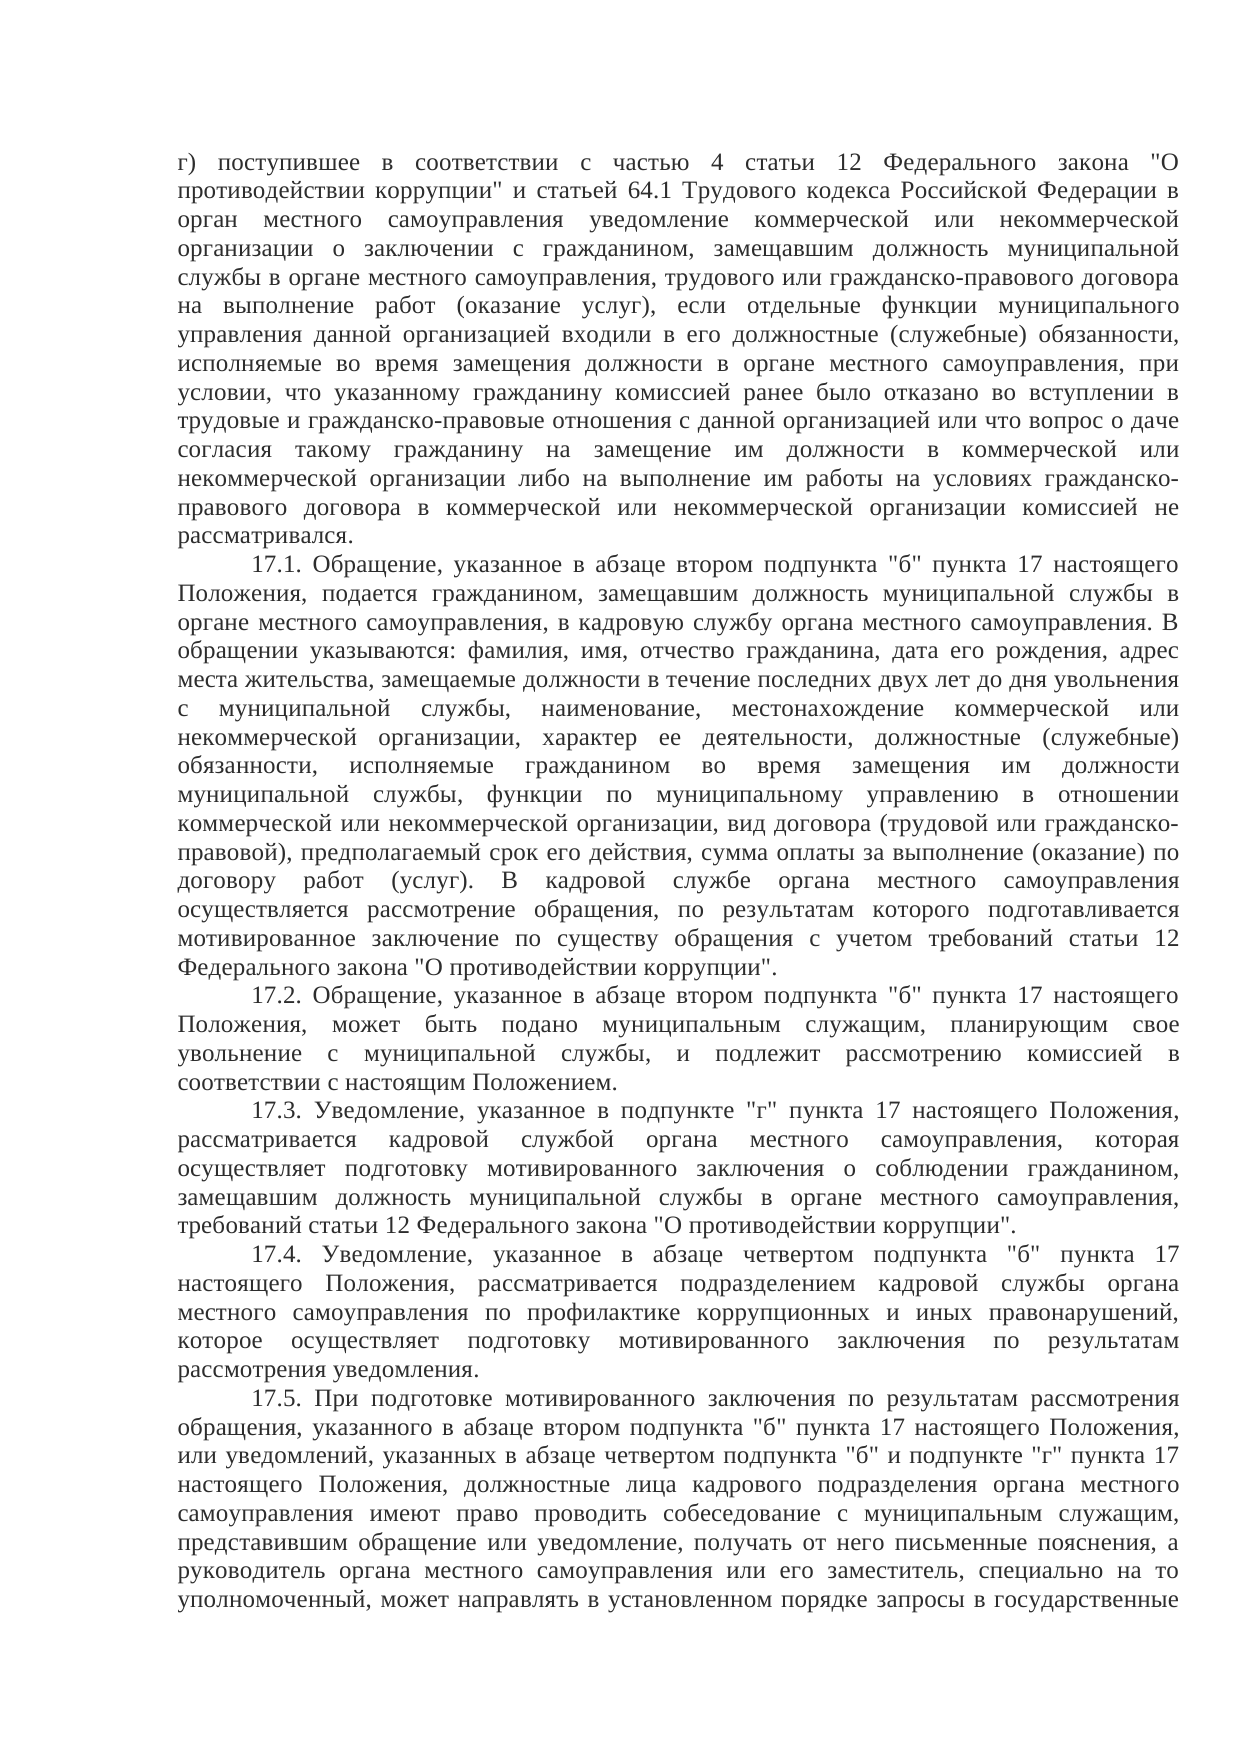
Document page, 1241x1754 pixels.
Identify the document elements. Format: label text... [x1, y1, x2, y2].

text 17.3. Уведомление, указанное в подпункте "г" пункта 17 настоящего Положения, рассматривается кадровой службой органа местного самоуправления, которая осуществляет подготовку мотивированного заключения о соблюдении гражданином, замещавшим должность муниципальной службы в органе местного самоуправления, требований статьи 12 Федерального закона "О противодействии коррупции". [177, 1096, 1181, 1239]
text 17.2. Обращение, указанное в абзаце втором подпункта "б" пункта 17 настоящего Положения, может быть подано муниципальным служащим, планирующим свое увольнение с муниципальной службы, и подлежит рассмотрению комиссией в соответствии с настоящим Положением. [177, 981, 1181, 1096]
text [177, 1383, 1181, 1613]
text г) поступившее в соответствии с частью 4 статьи 12 Федерального закона "О противодействии коррупции" и статьей 64.1 Трудового кодекса Российской Федерации в орган местного самоуправления уведомление коммерческой или некоммерческой организации о заключении с гражданином, замещавшим должность муниципальной службы в органе местного самоуправления, трудового или гражданско-правового договора на выполнение работ (оказание услуг), если отдельные функции муниципального управления данной организацией входили в его должностные (служебные) обязанности, исполняемые во время замещения должности в органе местного самоуправления, при условии, что указанному гражданину комиссией ранее было отказано во вступлении в трудовые и гражданско-правовые отношения с данной организацией или что вопрос о даче согласия такому гражданину на замещение им должности в коммерческой или некоммерческой организации либо на выполнение им работы на условиях гражданско-правового договора в коммерческой или некоммерческой организации комиссией не рассматривался. [177, 118, 1181, 549]
text 17.4. Уведомление, указанное в абзаце четвертом подпункта "б" пункта 17 настоящего Положения, рассматривается подразделением кадровой службы органа местного самоуправления по профилактике коррупционных и иных правонарушений, которое осуществляет подготовку мотивированного заключения по результатам рассмотрения уведомления. [177, 1239, 1181, 1383]
text 17.1. Обращение, указанное в абзаце втором подпункта "б" пункта 17 настоящего Положения, подается гражданином, замещавшим должность муниципальной службы в органе местного самоуправления, в кадровую службу органа местного самоуправления. В обращении указываются: фамилия, имя, отчество гражданина, дата его рождения, адрес места жительства, замещаемые должности в течение последних двух лет до дня увольнения с муниципальной службы, наименование, местонахождение коммерческой или некоммерческой организации, характер ее деятельности, должностные (служебные) обязанности, исполняемые гражданином во время замещения им должности муниципальной службы, функции по муниципальному управлению в отношении коммерческой или некоммерческой организации, вид договора (трудовой или гражданско-правовой), предполагаемый срок его действия, сумма оплаты за выполнение (оказание) по договору работ (услуг). В кадровой службе органа местного самоуправления осуществляется рассмотрение обращения, по результатам которого подготавливается мотивированное заключение по существу обращения с учетом требований статьи 12 Федерального закона "О противодействии коррупции". [177, 549, 1181, 981]
